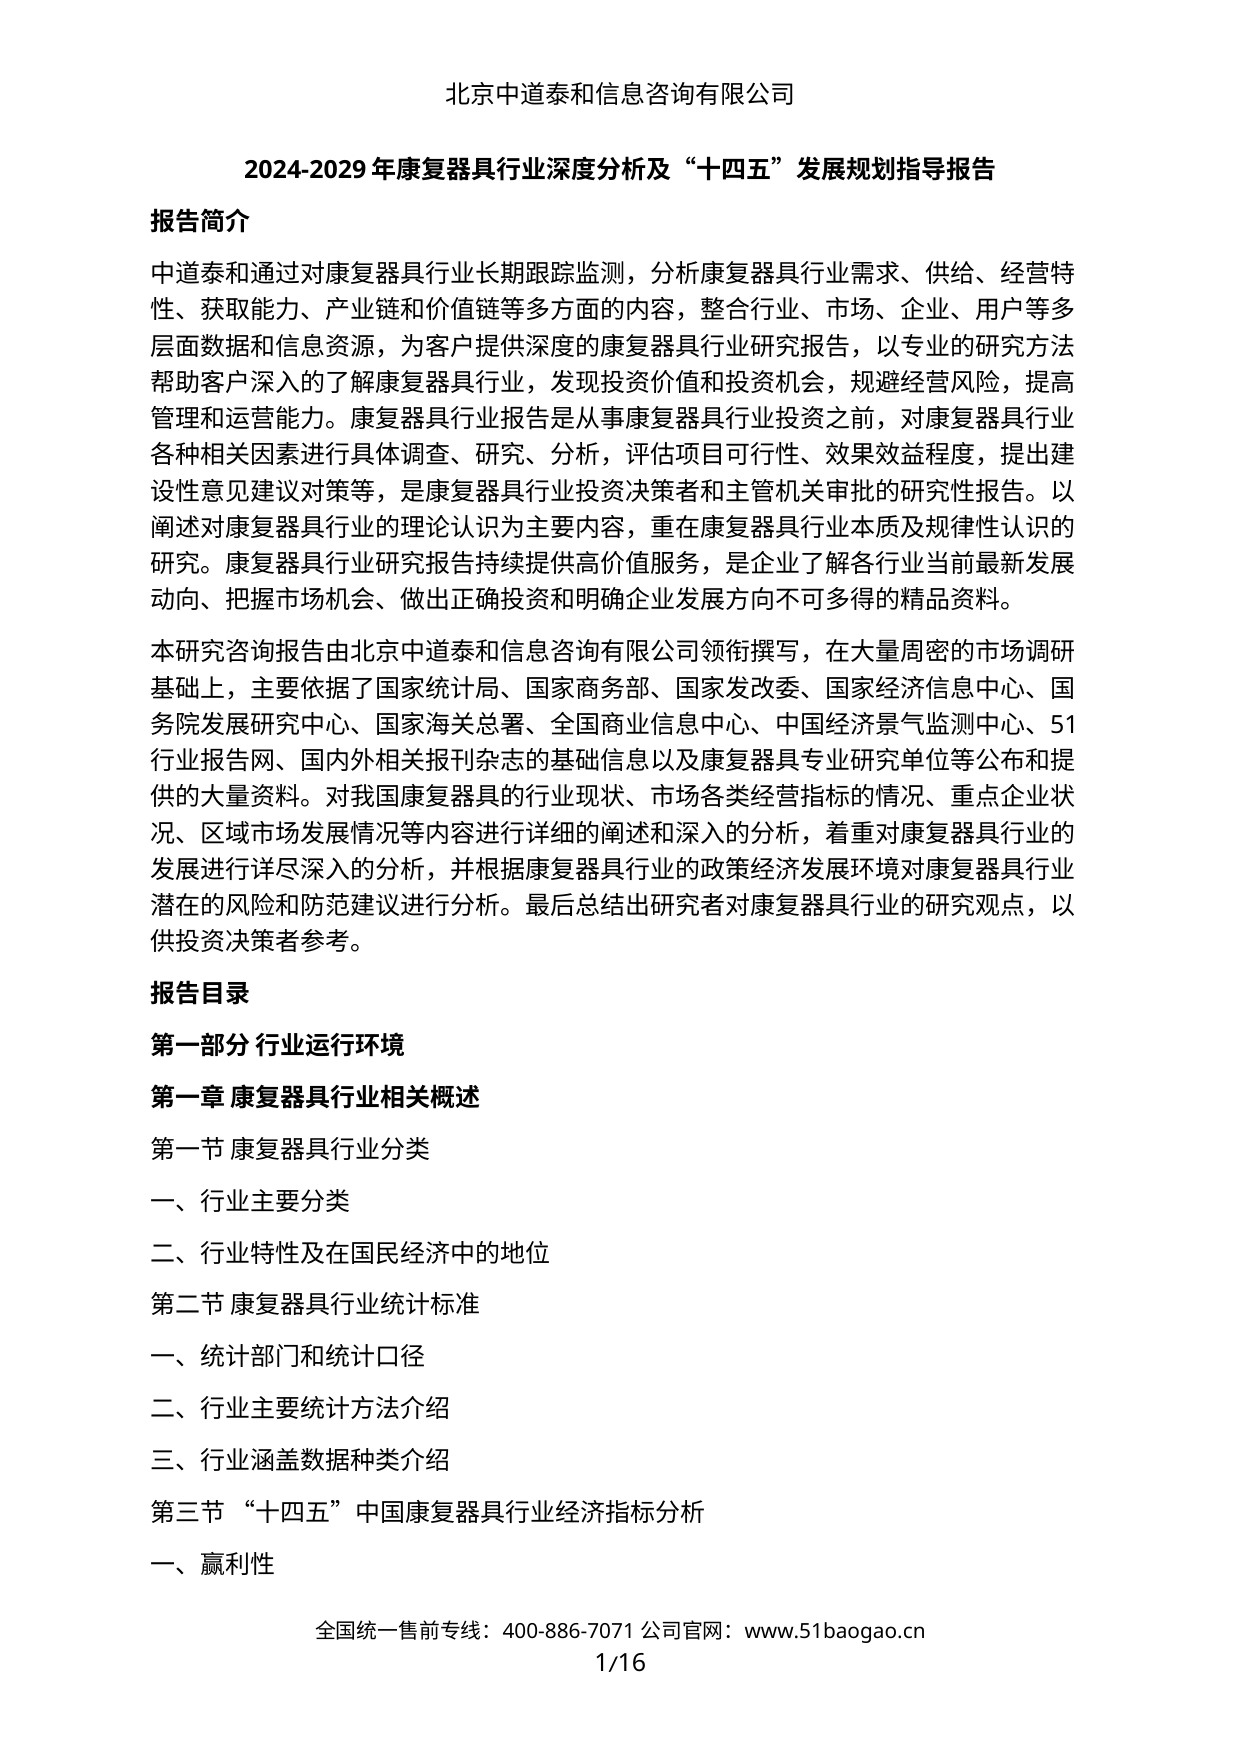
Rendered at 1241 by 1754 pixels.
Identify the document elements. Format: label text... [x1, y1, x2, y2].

text 第一章 康复器具行业相关概述 [150, 1077, 1090, 1114]
text 一、行业主要分类 [150, 1181, 1090, 1217]
text 一、赢利性 [150, 1544, 1090, 1581]
text 二、行业主要统计方法介绍 [150, 1389, 1090, 1425]
text 第二节 康复器具行业统计标准 [150, 1285, 1090, 1321]
text 三、行业涵盖数据种类介绍 [150, 1441, 1090, 1477]
text 第一节 康复器具行业分类 [150, 1129, 1090, 1166]
text 第三节 “十四五”中国康复器具行业经济指标分析 [150, 1492, 1090, 1529]
text 二、行业特性及在国民经济中的地位 [150, 1233, 1090, 1269]
text 中道泰和通过对康复器具行业长期跟踪监测，分析康复器具行业需求、供给、经营特性、获取能力、产业链和价值链等多方面的内容，整合行业、市场、企业、用户等多层面数据和信息资源，为客户提供深度的康复器具行业研究报告，以专业的研究方法帮助客户深入的了解康复器具行业，发现投资价值和投资机会，规避经营风险，提高管理和运营能力。康复器具行业报告是从事康复器具行业投资之前，对康复器具行业各种相关因素进行具体调查、研究、分析，评估项目可行性、效果效益程度，提出建设性意见建议对策等，是康复器具行业投资决策者和主管机关审批的研究性报告。以阐述对康复器具行业的理论认识为主要内容，重在康复器具行业本质及规律性认识的研究。康复器具行业研究报告持续提供高价值服务，是企业了解各行业当前最新发展动向、把握市场机会、做出正确投资和明确企业发展方向不可多得的精品资料。 [150, 254, 1090, 616]
text 一、统计部门和统计口径 [150, 1337, 1090, 1373]
text 报告目录 [150, 974, 1090, 1010]
text 本研究咨询报告由北京中道泰和信息咨询有限公司领衔撰写，在大量周密的市场调研基础上，主要依据了国家统计局、国家商务部、国家发改委、国家经济信息中心、国务院发展研究中心、国家海关总署、全国商业信息中心、中国经济景气监测中心、51行业报告网、国内外相关报刊杂志的基础信息以及康复器具专业研究单位等公布和提供的大量资料。对我国康复器具的行业现状、市场各类经营指标的情况、重点企业状况、区域市场发展情况等内容进行详细的阐述和深入的分析，着重对康复器具行业的发展进行详尽深入的分析，并根据康复器具行业的政策经济发展环境对康复器具行业潜在的风险和防范建议进行分析。最后总结出研究者对康复器具行业的研究观点，以供投资决策者参考。 [150, 632, 1090, 958]
text 2024-2029年康复器具行业深度分析及“十四五”发展规划指导报告 [150, 150, 1090, 186]
text 报告简介 [150, 202, 1090, 238]
text 第一部分 行业运行环境 [150, 1026, 1090, 1062]
